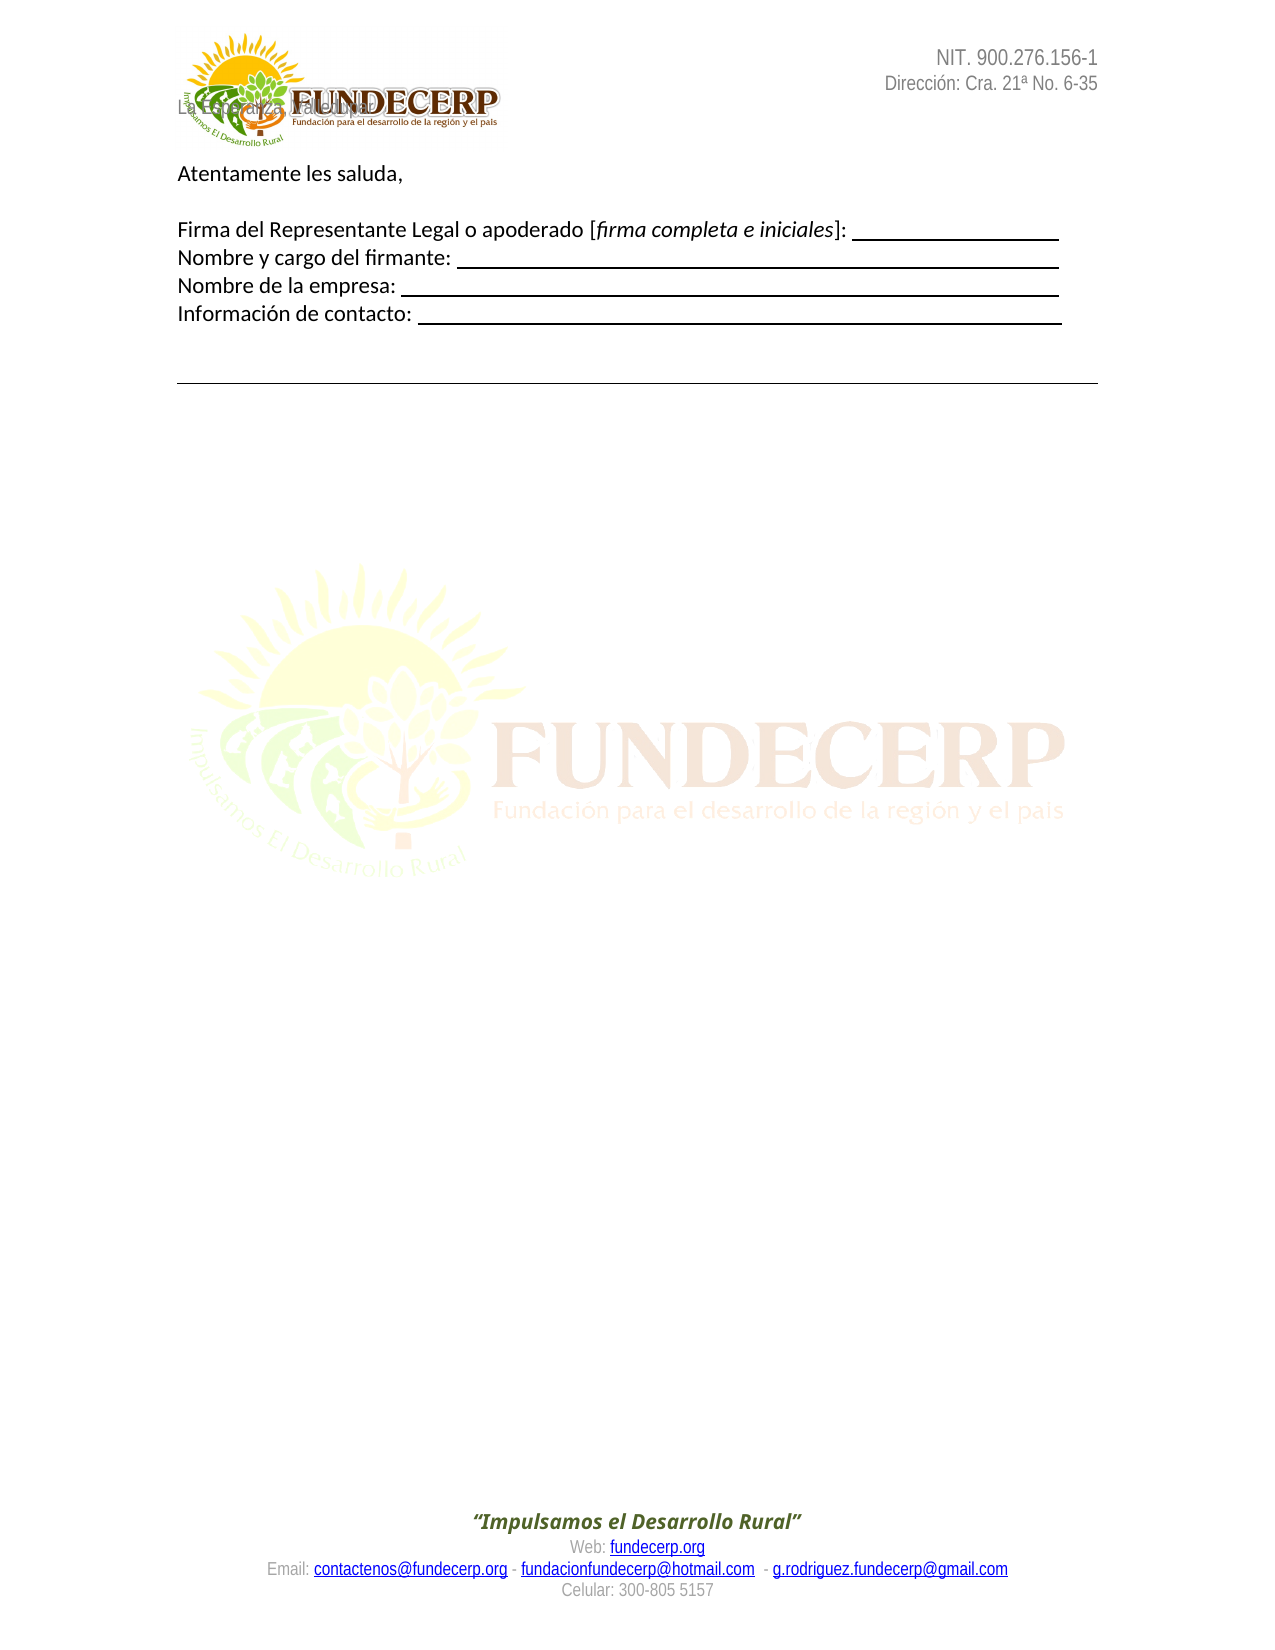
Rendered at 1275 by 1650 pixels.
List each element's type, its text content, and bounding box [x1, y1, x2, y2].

text Nombre de la empresa: [177, 271, 1098, 299]
text Atentamente les saluda, [177, 159, 1098, 187]
text Información de contacto: [177, 299, 1098, 383]
text Nombre y cargo del firmante: [177, 243, 1098, 271]
picture [175, 26, 509, 152]
text Firma del Representante Legal o apoderado [firma completa e iniciales]: [177, 215, 1098, 243]
